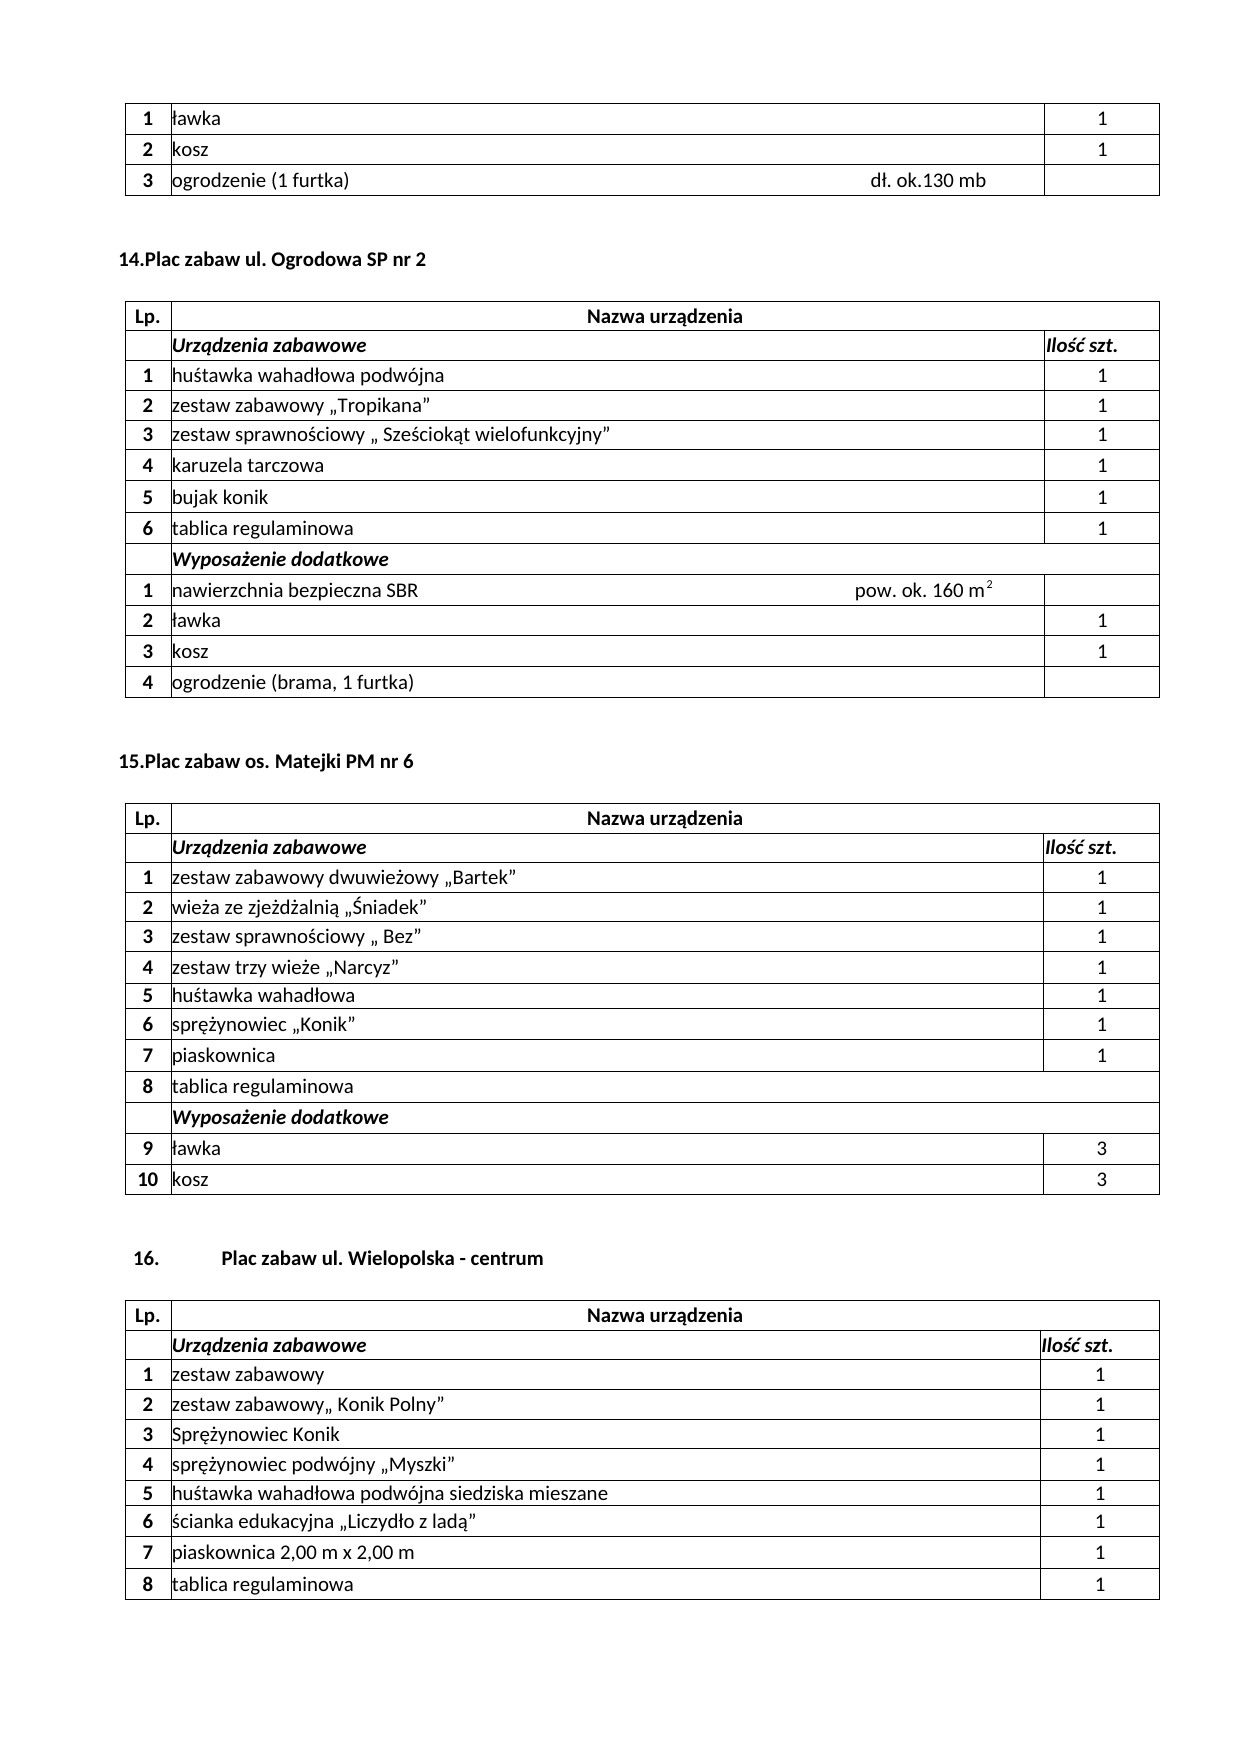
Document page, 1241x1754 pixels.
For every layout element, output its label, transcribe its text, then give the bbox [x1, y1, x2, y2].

table_cell sprężynowiec „Konik” [172, 1009, 1043, 1039]
table_cell tablica regulaminowa [172, 1569, 1040, 1599]
table_cell huśtawka wahadłowa podwójna siedziska mieszane [172, 1481, 1040, 1505]
table_cell tablica regulaminowa [172, 1072, 1159, 1102]
table_cell huśtawka wahadłowa [172, 984, 1043, 1008]
table_cell 5 [126, 984, 171, 1008]
text 15.Plac zabaw os. Matejki PM nr 6 [118, 748, 1092, 773]
table_cell 2 [126, 391, 171, 419]
table_cell 2 [126, 1390, 171, 1419]
table_cell ścianka edukacyjna „Liczydło z ladą” [172, 1506, 1040, 1536]
table_cell [1045, 667, 1159, 697]
table_cell 1 [1041, 1390, 1159, 1419]
table_cell 3 [1044, 1165, 1159, 1194]
table_cell kosz [172, 135, 1044, 164]
table_cell [1045, 165, 1159, 195]
table_cell 1 [1044, 922, 1159, 951]
table_cell huśtawka wahadłowa podwójna [172, 361, 1044, 390]
table_cell 5 [126, 481, 171, 512]
table_cell [126, 331, 171, 360]
table_cell bujak konik [172, 481, 1044, 512]
table_cell karuzela tarczowa [172, 450, 1044, 480]
table_cell 1 [126, 575, 171, 604]
table_cell 3 [1044, 1134, 1159, 1163]
table_cell 1 [1045, 361, 1159, 390]
table_cell 1 [1045, 104, 1159, 133]
table_cell kosz [172, 636, 1044, 666]
table_cell 8 [126, 1072, 171, 1102]
table_cell tablica regulaminowa [172, 513, 1044, 543]
table_header Nazwa urządzenia [172, 1301, 1159, 1329]
table_cell 2 [126, 135, 171, 164]
table_cell 8 [126, 1569, 171, 1599]
table_cell 1 [1044, 1009, 1159, 1039]
table_cell 1 [126, 1360, 171, 1389]
table_cell piaskownica 2,00 m x 2,00 m [172, 1537, 1040, 1568]
table_cell 3 [126, 421, 171, 449]
table_cell ogrodzenie (1 furtka) dł. ok.130 mb [172, 165, 1044, 195]
table_cell [126, 544, 171, 574]
table_cell zestaw zabawowy„ Konik Polny” [172, 1390, 1040, 1419]
table_cell 1 [1045, 421, 1159, 449]
table_cell 4 [126, 1449, 171, 1479]
table_cell 4 [126, 450, 171, 480]
table_cell Urządzenia zabawowe [172, 834, 1043, 862]
table_cell 1 [1041, 1449, 1159, 1479]
table_cell 1 [1041, 1420, 1159, 1448]
table_cell 1 [1045, 391, 1159, 419]
table_cell 1 [1044, 1040, 1159, 1071]
table_cell 1 [1044, 952, 1159, 982]
table_cell [1045, 575, 1159, 604]
table_cell zestaw zabawowy dwuwieżowy „Bartek” [172, 863, 1043, 892]
table_header Lp. [126, 302, 171, 330]
table_cell zestaw trzy wieże „Narcyz” [172, 952, 1043, 982]
table_cell Wyposażenie dodatkowe [172, 544, 1159, 574]
table_cell 9 [126, 1134, 171, 1163]
table_header Nazwa urządzenia [172, 302, 1159, 330]
table_cell 1 [1044, 893, 1159, 921]
table_cell ławka [172, 606, 1044, 635]
table_cell 3 [126, 636, 171, 666]
table_cell zestaw sprawnościowy „ Sześciokąt wielofunkcyjny” [172, 421, 1044, 449]
table_cell 1 [1045, 513, 1159, 543]
table_cell Ilość szt. [1044, 834, 1159, 862]
table_cell 1 [1041, 1569, 1159, 1599]
table_cell Wyposażenie dodatkowe [172, 1103, 1159, 1133]
table_cell 2 [126, 893, 171, 921]
table_cell 7 [126, 1040, 171, 1071]
table_cell [126, 1331, 171, 1359]
table_cell 1 [1041, 1360, 1159, 1389]
table_cell ogrodzenie (brama, 1 furtka) [172, 667, 1044, 697]
table_cell Sprężynowiec Konik [172, 1420, 1040, 1448]
table_cell 7 [126, 1537, 171, 1568]
table_cell 1 [1044, 863, 1159, 892]
table_cell sprężynowiec podwójny „Myszki” [172, 1449, 1040, 1479]
table_cell 5 [126, 1481, 171, 1505]
table_header Lp. [126, 1301, 171, 1329]
table_cell 4 [126, 952, 171, 982]
table_cell zestaw sprawnościowy „ Bez” [172, 922, 1043, 951]
table_cell zestaw zabawowy „Tropikana” [172, 391, 1044, 419]
table_cell Urządzenia zabawowe [172, 331, 1044, 360]
table_cell zestaw zabawowy [172, 1360, 1040, 1389]
table_cell 10 [126, 1165, 171, 1194]
table_cell 1 [1045, 135, 1159, 164]
table_cell 3 [126, 165, 171, 195]
table_cell Urządzenia zabawowe [172, 1331, 1040, 1359]
table_cell 6 [126, 1009, 171, 1039]
table_cell 1 [126, 361, 171, 390]
table_cell 1 [1045, 606, 1159, 635]
table_cell 1 [1041, 1481, 1159, 1505]
table_cell 1 [1041, 1506, 1159, 1536]
table_cell ławka [172, 104, 1044, 133]
table_cell piaskownica [172, 1040, 1043, 1071]
table_cell 4 [126, 667, 171, 697]
table_cell 3 [126, 922, 171, 951]
table_cell wieża ze zjeżdżalnią „Śniadek” [172, 893, 1043, 921]
table_cell 3 [126, 1420, 171, 1448]
table_cell ławka [172, 1134, 1043, 1163]
table_cell 1 [126, 863, 171, 892]
table_cell Ilość szt. [1041, 1331, 1159, 1359]
table_header Lp. [126, 804, 171, 832]
table_cell nawierzchnia bezpieczna SBR pow. ok. 160 m2 [172, 575, 1044, 604]
table_cell Ilość szt. [1045, 331, 1159, 360]
table_cell [126, 834, 171, 862]
table_cell 2 [126, 606, 171, 635]
text 14.Plac zabaw ul. Ogrodowa SP nr 2 [118, 246, 1092, 272]
table_cell 1 [1045, 450, 1159, 480]
table_cell 1 [1045, 481, 1159, 512]
table_cell 1 [1044, 984, 1159, 1008]
table_cell 1 [1041, 1537, 1159, 1568]
table_cell 1 [126, 104, 171, 133]
table_header Nazwa urządzenia [172, 804, 1159, 832]
table_cell 6 [126, 513, 171, 543]
table_cell 1 [1045, 636, 1159, 666]
table_cell 6 [126, 1506, 171, 1536]
table_cell [126, 1103, 171, 1133]
list Plac zabaw ul. Wielopolska - centrum [133, 1245, 1092, 1271]
table_cell kosz [172, 1165, 1043, 1194]
